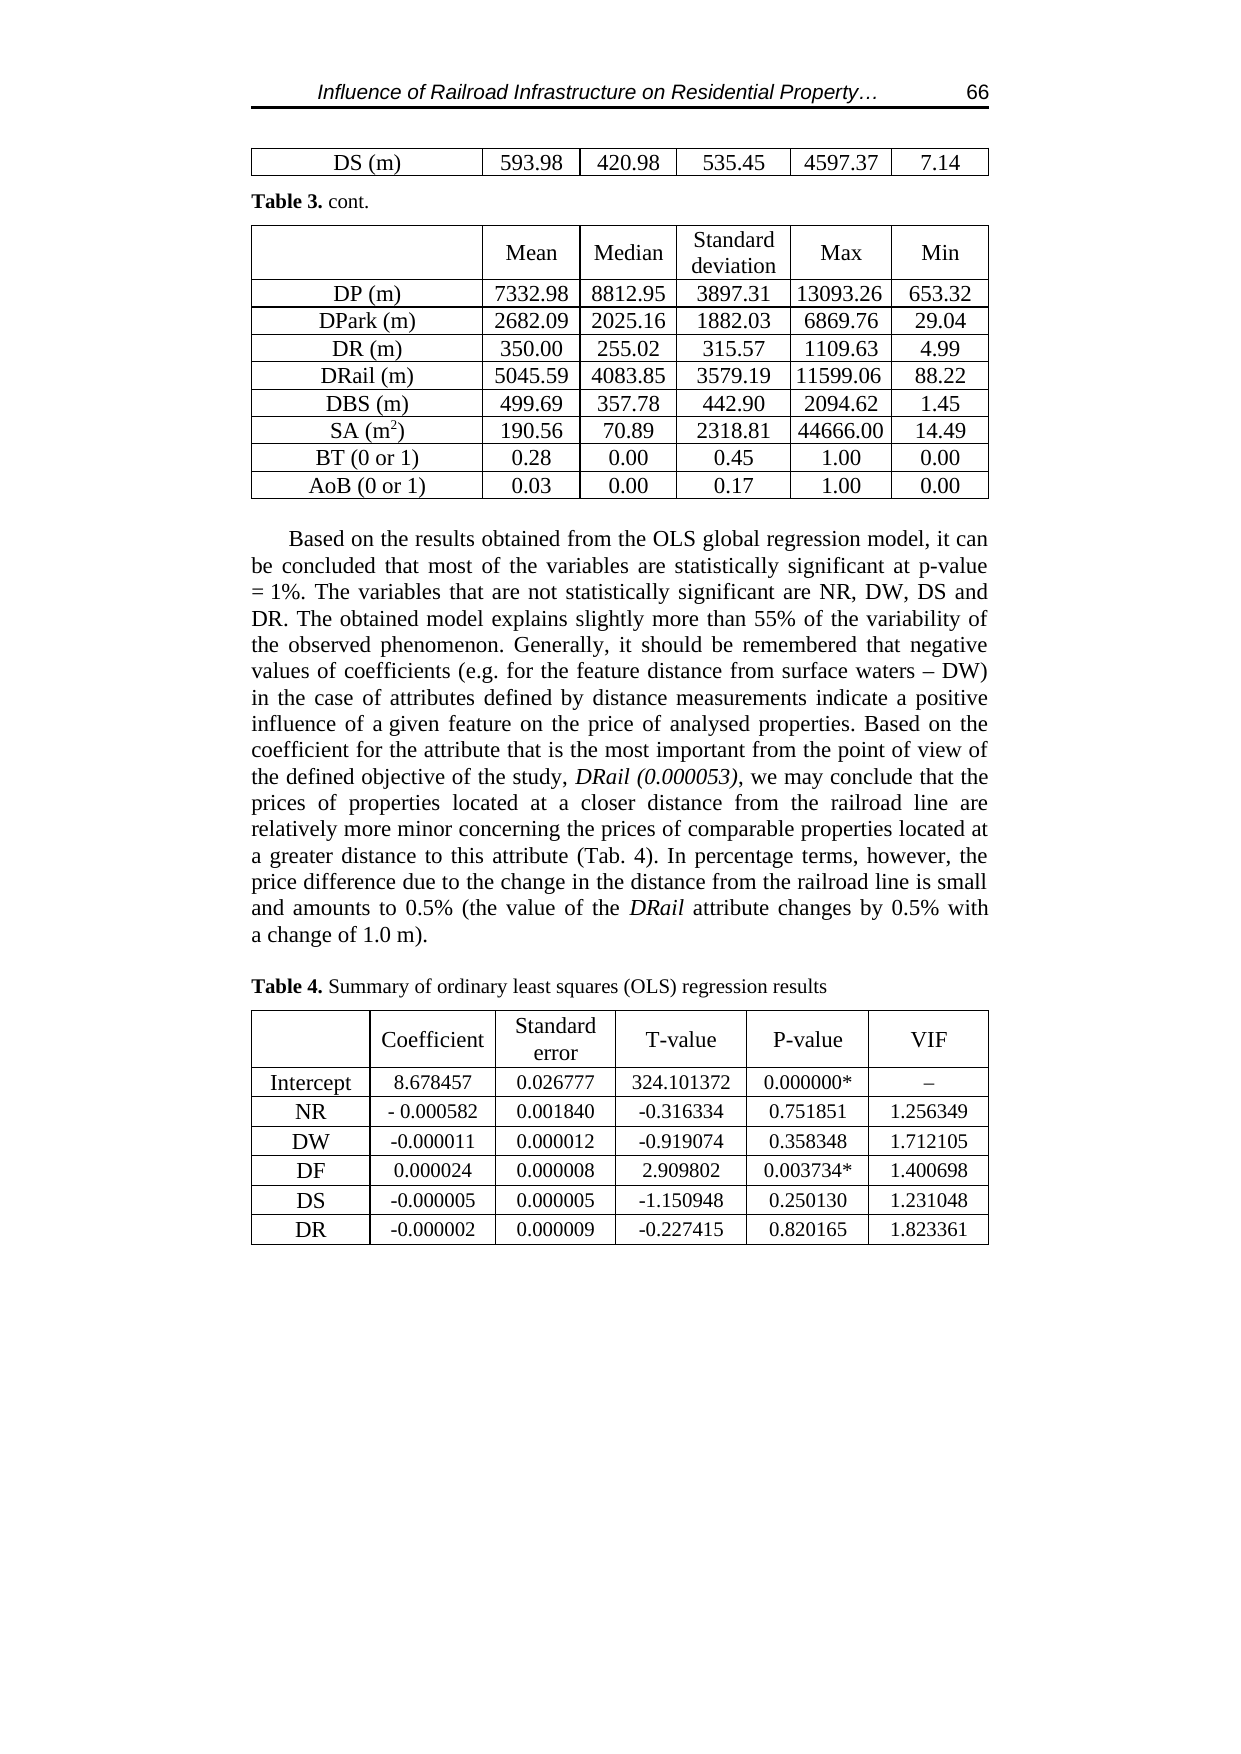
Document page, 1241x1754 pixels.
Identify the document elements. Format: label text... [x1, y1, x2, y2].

table_cell 1109.63 [791, 335, 891, 361]
text Table 3. cont. [251, 189, 989, 213]
table_cell 1.712105 [869, 1127, 988, 1155]
text Table 4. Summary of ordinary least squares (OLS) regression results [251, 973, 989, 998]
table_cell 29.04 [892, 308, 988, 334]
table_cell -0.919074 [616, 1127, 746, 1155]
table_cell DF [252, 1156, 369, 1184]
table_cell DPark (m) [252, 308, 482, 334]
table_cell 0.000005 [496, 1186, 615, 1214]
table_cell -0.000011 [371, 1127, 495, 1155]
table_cell DR [252, 1215, 369, 1243]
table_header Median [581, 226, 676, 279]
table_header Standard deviation [677, 226, 790, 279]
table_cell 2.909802 [616, 1156, 746, 1184]
table_header Standard error [496, 1011, 615, 1067]
table_cell DS (m) [252, 149, 482, 175]
table_cell 0.000008 [496, 1156, 615, 1184]
table_cell 324.101372 [616, 1068, 746, 1096]
table_cell DRail (m) [252, 362, 482, 388]
table_cell 0.03 [483, 472, 579, 498]
table_cell 0.00 [581, 444, 676, 471]
table_cell 0.00 [892, 444, 988, 471]
table_cell -0.000002 [371, 1215, 495, 1243]
table_cell 6869.76 [791, 308, 891, 334]
table_cell DS [252, 1186, 369, 1214]
table_cell 14.49 [892, 417, 988, 443]
table_cell 70.89 [581, 417, 676, 443]
table_cell 357.78 [581, 390, 676, 416]
table_cell 2025.16 [581, 308, 676, 334]
table_cell 0.751851 [747, 1097, 868, 1126]
table_cell 0.001840 [496, 1097, 615, 1126]
table_cell 1.823361 [869, 1215, 988, 1243]
table_header Mean [483, 226, 579, 279]
text Based on the results obtained from the OLS global regression model, it can be concluded that most of the variables are statistically significant at p-value = 1%. The variables that are not statistically significant are NR, DW, DS and DR. The obtained model explains slightly more than 55% of the variability of the observed phenomenon. Generally, it should be remembered that negative values of coefficients (e.g. for the feature distance from surface waters – DW) in the case of attributes defined by distance measurements indicate a positive influence of a given feature on the price of analysed properties. Based on the coefficient for the attribute that is the most important from the point of view of the defined objective of the study, DRail (0.000053), we may conclude that the prices of properties located at a closer distance from the railroad line are relatively more minor concerning the prices of comparable properties located at a greater distance to this attribute (Tab. 4). In percentage terms, however, the price difference due to the change in the distance from the railroad line is small and amounts to 0.5% (the value of the DRail attribute changes by 0.5% with a change of 1.0 m). [251, 526, 989, 947]
table_cell 3897.31 [677, 280, 790, 306]
table_cell 0.000012 [496, 1127, 615, 1155]
table_cell 535.45 [677, 149, 790, 175]
table_cell 0.000009 [496, 1215, 615, 1243]
table_cell 13093.26 [791, 280, 891, 306]
table_cell 350.00 [483, 335, 579, 361]
table_cell 8812.95 [581, 280, 676, 306]
table_cell Intercept [252, 1068, 369, 1096]
table_cell 4.99 [892, 335, 988, 361]
table_cell 190.56 [483, 417, 579, 443]
table_cell NR [252, 1097, 369, 1126]
table_cell DR (m) [252, 335, 482, 361]
table_cell 1.231048 [869, 1186, 988, 1214]
table_cell BT (0 or 1) [252, 444, 482, 471]
table_cell 1.00 [791, 444, 891, 471]
table_cell 420.98 [581, 149, 676, 175]
table_cell 2094.62 [791, 390, 891, 416]
table_cell 5045.59 [483, 362, 579, 388]
table_cell 7.14 [892, 149, 988, 175]
table_cell 11599.06 [791, 362, 891, 388]
table_cell 0.358348 [747, 1127, 868, 1155]
table_cell 2318.81 [677, 417, 790, 443]
table_cell 0.003734* [747, 1156, 868, 1184]
table_cell AoB (0 or 1) [252, 472, 482, 498]
table_cell -0.227415 [616, 1215, 746, 1243]
table_cell 2682.09 [483, 308, 579, 334]
table_cell -0.316334 [616, 1097, 746, 1126]
table_header Min [892, 226, 988, 279]
table_cell 3579.19 [677, 362, 790, 388]
table_cell 7332.98 [483, 280, 579, 306]
table_cell 0.250130 [747, 1186, 868, 1214]
table_header Max [791, 226, 891, 279]
table_cell 0.17 [677, 472, 790, 498]
table_cell 1.45 [892, 390, 988, 416]
table_cell 593.98 [483, 149, 579, 175]
table_cell 0.45 [677, 444, 790, 471]
table_cell 1.400698 [869, 1156, 988, 1184]
table_cell -1.150948 [616, 1186, 746, 1214]
table_cell 44666.00 [791, 417, 891, 443]
table_cell 8.678457 [371, 1068, 495, 1096]
table_cell 0.28 [483, 444, 579, 471]
table_cell 0.00 [581, 472, 676, 498]
table_cell 0.026777 [496, 1068, 615, 1096]
table_cell DW [252, 1127, 369, 1155]
table_cell 255.02 [581, 335, 676, 361]
table_header T-value [616, 1011, 746, 1067]
table_cell 653.32 [892, 280, 988, 306]
table_header [252, 226, 482, 279]
table_cell DBS (m) [252, 390, 482, 416]
table_cell SA (m2) [252, 417, 482, 443]
table_cell 315.57 [677, 335, 790, 361]
table_cell – [869, 1068, 988, 1096]
table_cell 4083.85 [581, 362, 676, 388]
table_cell DP (m) [252, 280, 482, 306]
table_cell 0.820165 [747, 1215, 868, 1243]
table_cell 1882.03 [677, 308, 790, 334]
table_header VIF [869, 1011, 988, 1067]
table_cell 0.00 [892, 472, 988, 498]
table_cell 0.000024 [371, 1156, 495, 1184]
table_header Coefficient [371, 1011, 495, 1067]
table_header P-value [747, 1011, 868, 1067]
table_cell 0.000000* [747, 1068, 868, 1096]
table_cell - 0.000582 [371, 1097, 495, 1126]
table_cell 1.00 [791, 472, 891, 498]
table_cell 1.256349 [869, 1097, 988, 1126]
table_cell 88.22 [892, 362, 988, 388]
table_cell 442.90 [677, 390, 790, 416]
table_cell 4597.37 [791, 149, 891, 175]
table_header [252, 1011, 369, 1067]
table_cell -0.000005 [371, 1186, 495, 1214]
table_cell 499.69 [483, 390, 579, 416]
